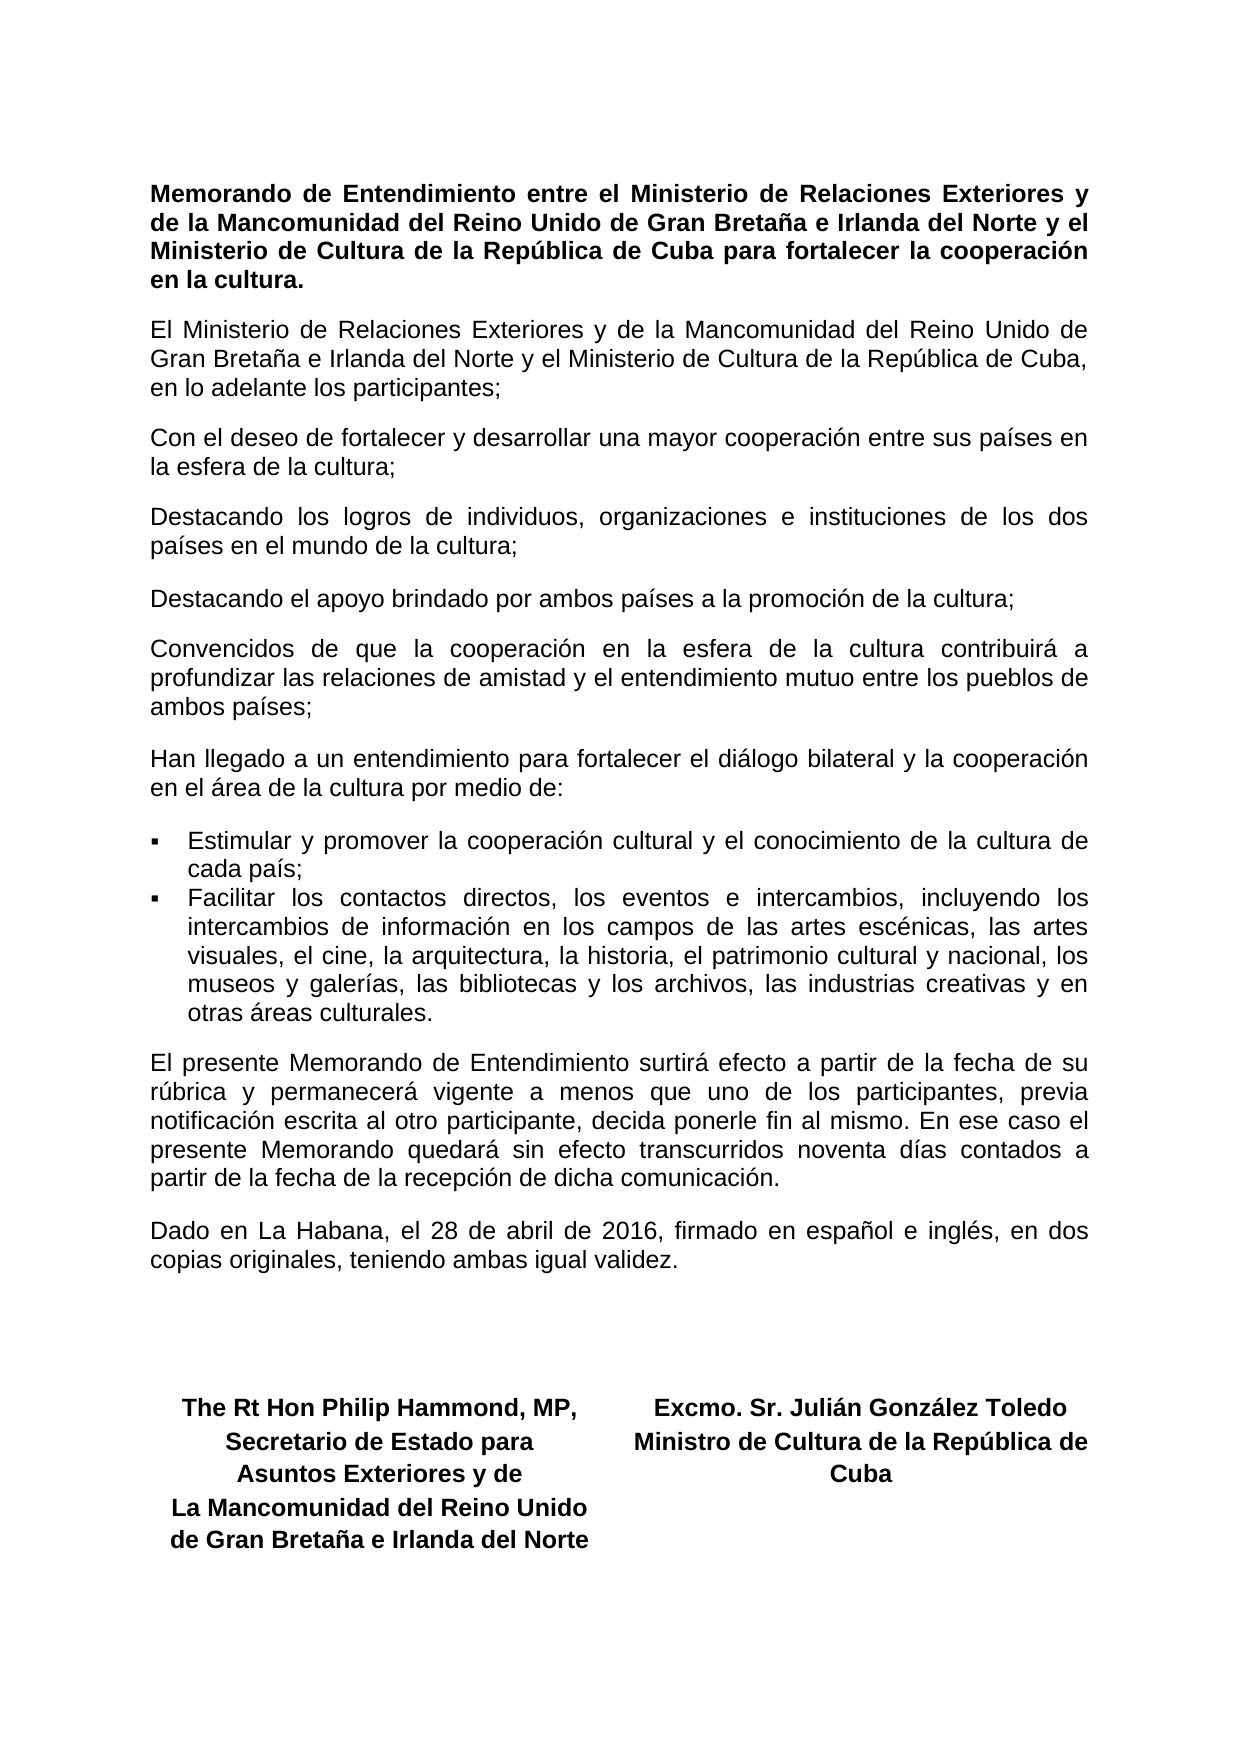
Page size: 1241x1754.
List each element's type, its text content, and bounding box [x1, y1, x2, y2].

text Con el deseo de fortalecer y desarrollar una mayor cooperación entre sus países en la esfera de la cultura; [150, 423, 1090, 481]
text El Ministerio de Relaciones Exteriores y de la Mancomunidad del Reino Unido de Gran Bretaña e Irlanda del Norte y el Ministerio de Cultura de la República de Cuba, en lo adelante los participantes; [150, 315, 1090, 402]
text Destacando los logros de individuos, organizaciones e instituciones de los dos países en el mundo de la cultura; [150, 502, 1090, 560]
text Memorando de Entendimiento entre el Ministerio de Relaciones Exteriores y de la Mancomunidad del Reino Unido de Gran Bretaña e Irlanda del Norte y el Ministerio de Cultura de la República de Cuba para fortalecer la cooperación en la cultura. [150, 179, 1090, 294]
text Dado en La Habana, el 28 de abril de 2016, firmado en español e inglés, en dos copias originales, teniendo ambas igual validez. [150, 1216, 1090, 1274]
text El presente Memorando de Entendimiento surtirá efecto a partir de la fecha de su rúbrica y permanecerá vigente a menos que uno de los participantes, previa notificación escrita al otro participante, decida ponerle fin al mismo. En ese caso el presente Memorando quedará sin efecto transcurridos noventa días contados a partir de la fecha de la recepción de dicha comunicación. [150, 1048, 1090, 1192]
list Estimular y promover la cooperación cultural y el conocimiento de la cultura de cada país; [150, 826, 1090, 883]
text Destacando el apoyo brindado por ambos países a la promoción de la cultura; [150, 584, 1090, 612]
table_header Excmo. Sr. Julián González Toledo Ministro de Cultura de la República de Cuba [620, 1394, 1101, 1579]
text Han llegado a un entendimiento para fortalecer el diálogo bilateral y la cooperación en el área de la cultura por medio de: [150, 744, 1090, 802]
list Facilitar los contactos directos, los eventos e intercambios, incluyendo los intercambios de información en los campos de las artes escénicas, las artes visuales, el cine, la arquitectura, la historia, el patrimonio cultural y nacional, los museos y galerías, las bibliotecas y los archivos, las industrias creativas y en otras áreas culturales. [150, 883, 1090, 1027]
table_header The Rt Hon Philip Hammond, MP, Secretario de Estado para Asuntos Exteriores y de La Mancomunidad del Reino Unido de Gran Bretaña e Irlanda del Norte [139, 1394, 620, 1579]
text Convencidos de que la cooperación en la esfera de la cultura contribuirá a profundizar las relaciones de amistad y el entendimiento mutuo entre los pueblos de ambos países; [150, 634, 1090, 720]
